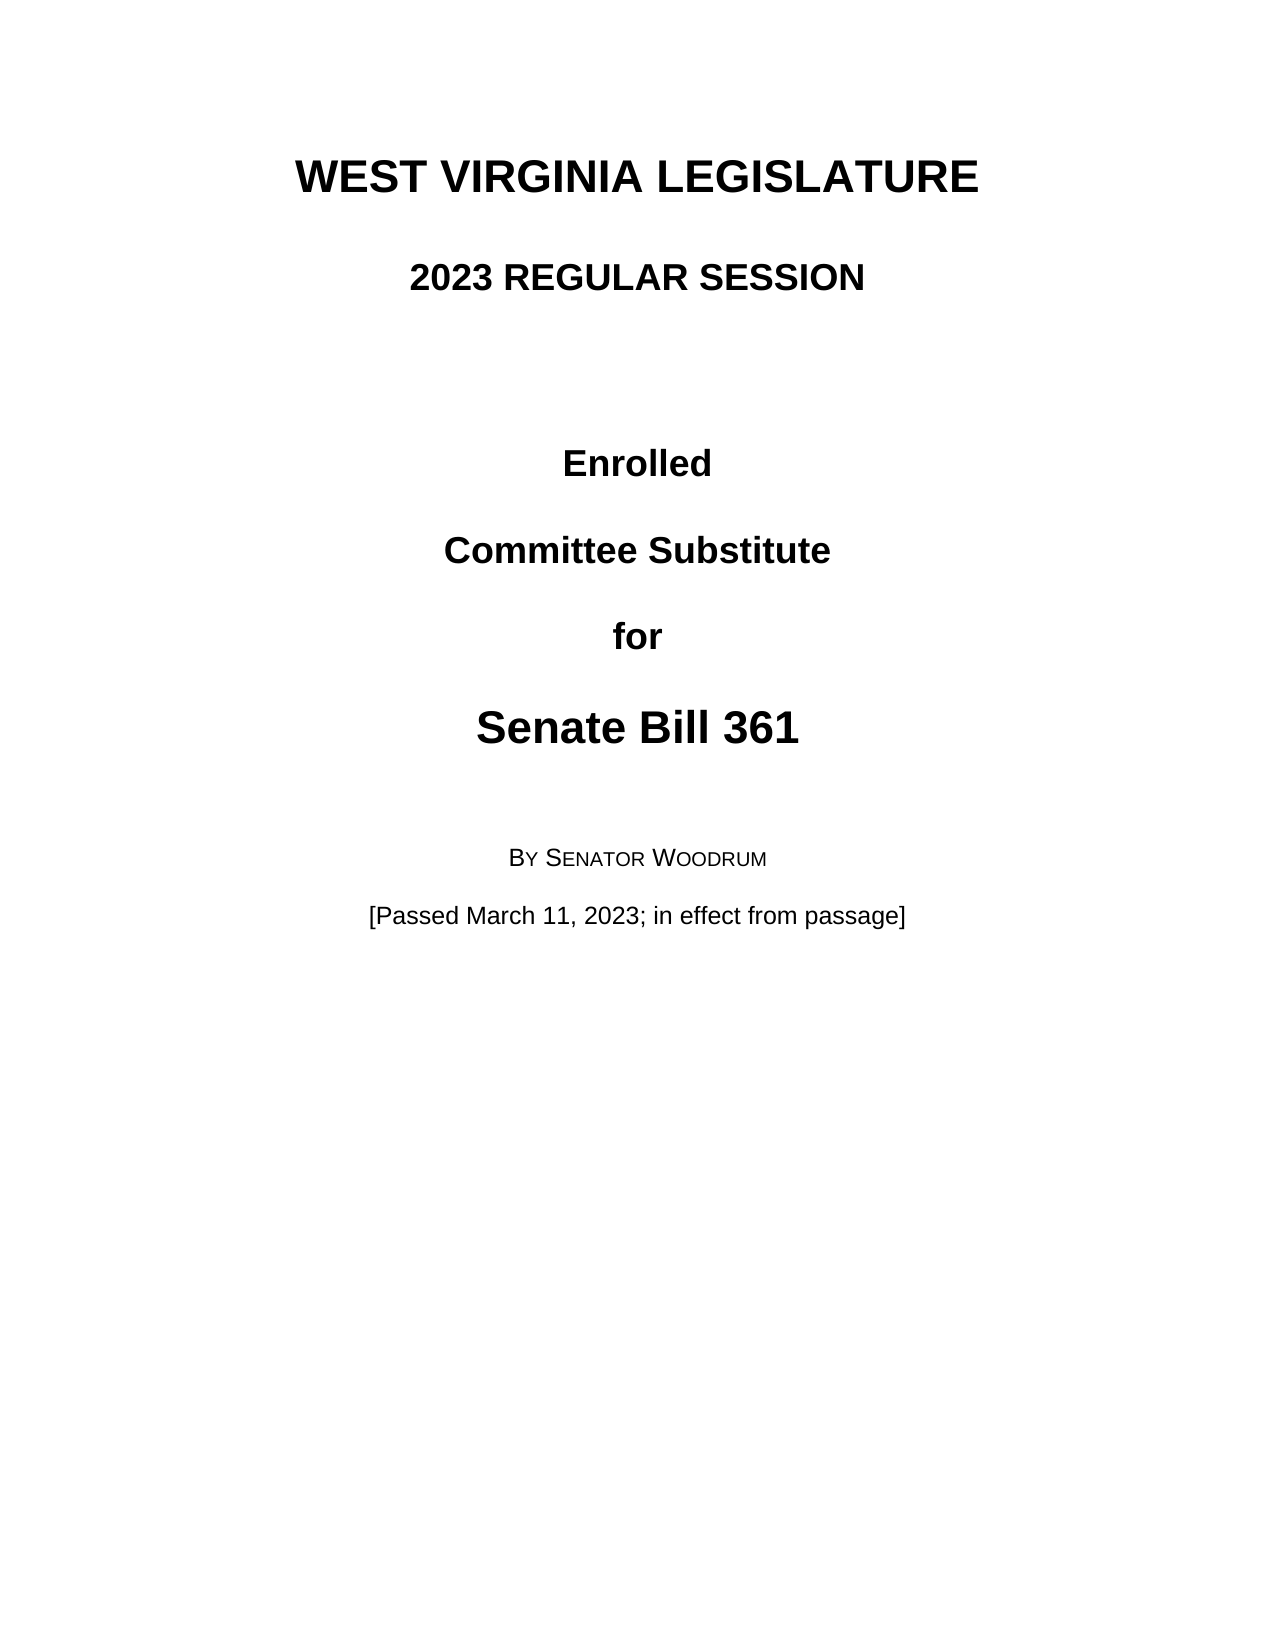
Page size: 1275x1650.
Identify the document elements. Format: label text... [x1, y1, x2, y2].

text By Senator Woodrum [337, 843, 937, 872]
title WEST virginia legislature [150, 150, 1125, 203]
title 2023 regular session [150, 255, 1125, 298]
text Bill [150, 700, 1125, 753]
text [Passed March 11, 2023; in effect from passage] [337, 901, 937, 929]
title for [150, 614, 1125, 657]
title Enrolled [150, 442, 1125, 485]
